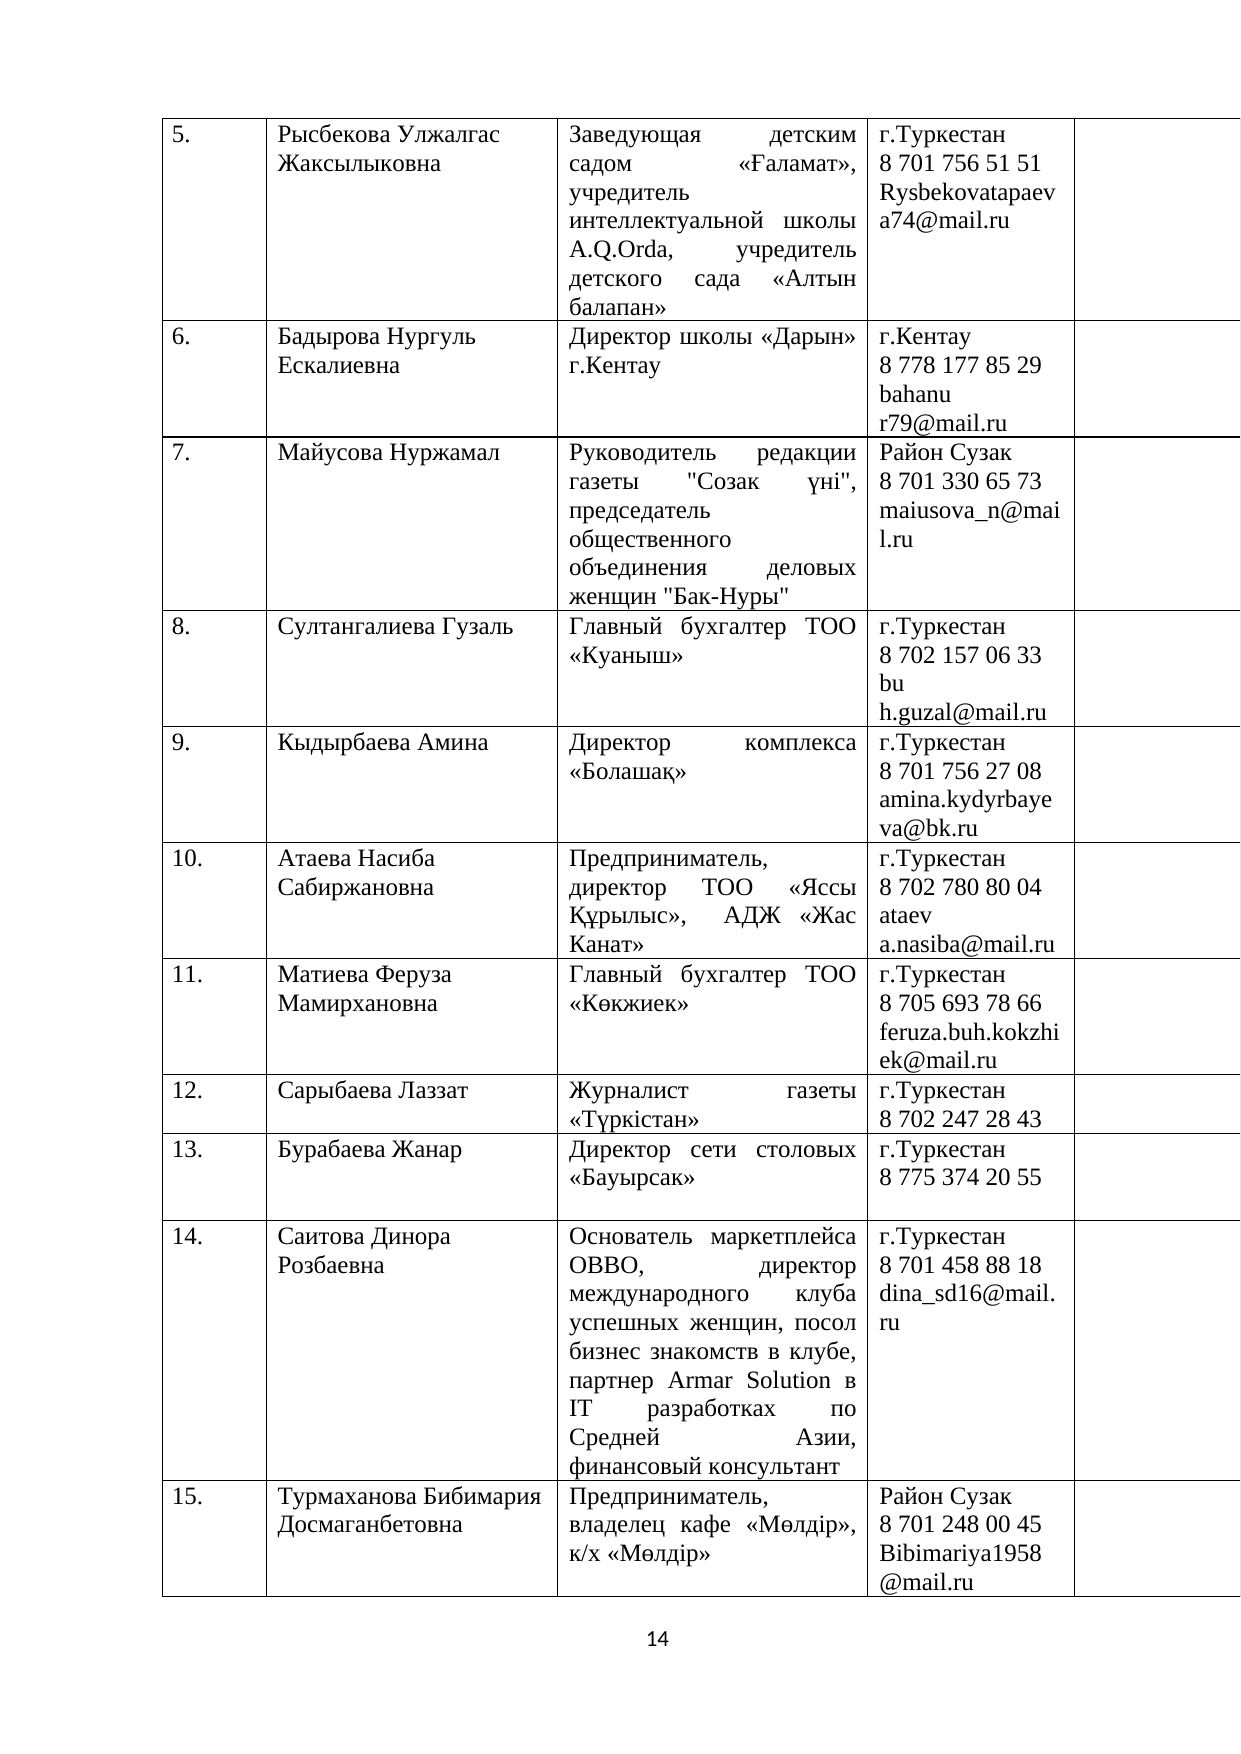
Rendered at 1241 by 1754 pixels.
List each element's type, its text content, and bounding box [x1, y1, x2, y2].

table_cell г.Туркестан 8 702 780 80 04 ataeva.nasiba@mail.ru [868, 843, 1074, 958]
table_cell [163, 959, 266, 1074]
table_cell Саитова Динора Розбаевна [267, 1221, 557, 1480]
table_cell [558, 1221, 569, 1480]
table_cell [1075, 119, 1240, 320]
table_cell [1075, 1075, 1240, 1133]
table_cell [1075, 1221, 1240, 1480]
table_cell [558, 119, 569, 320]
table_cell Предприниматель, владелец кафе «Мөлдір», к/х «Мөлдір» [558, 1481, 867, 1596]
table_cell г.Туркестан 8 701 756 27 08 amina.kydyrbayeva@bk.ru [868, 727, 1074, 842]
table_cell г.Туркестан 8 701 756 51 51 Rysbekovatapaeva74@mail.ru [868, 119, 1074, 320]
table_cell Директор комплекса «Болашақ» [558, 727, 867, 842]
table_cell [1075, 843, 1240, 958]
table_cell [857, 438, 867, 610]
table_cell [1075, 1134, 1240, 1220]
table_cell [163, 119, 266, 320]
table_cell г.Туркестан 8 702 157 06 33 buh.guzal@mail.ru [868, 611, 1074, 726]
table_cell г.Туркестан 8 701 458 88 18 dina_sd16@mail.ru [868, 1221, 1074, 1480]
table_cell [163, 321, 266, 436]
table_cell [1075, 1481, 1240, 1596]
table_cell Матиева Феруза Мамирхановна [267, 959, 557, 1074]
table_cell Район Сузак 8 701 330 65 73 maiusova_n@mail.ru [868, 438, 1074, 610]
table_cell [163, 611, 266, 726]
table_cell Турмаханова Бибимария Досмаганбетовна [267, 1481, 557, 1596]
table_cell Рысбекова Улжалгас Жаксылыковна [267, 119, 557, 320]
table_cell Бурабаева Жанар [267, 1134, 557, 1220]
table_cell [163, 1221, 266, 1480]
table_cell Султангалиева Гузаль [267, 611, 557, 726]
table_cell Главный бухгалтер ТОО «Көкжиек» [558, 959, 867, 1074]
table_cell Атаева Насиба Сабиржановна [267, 843, 557, 958]
table_cell г.Туркестан 8 702 247 28 43 [868, 1075, 1074, 1133]
table_cell [163, 1075, 266, 1133]
table_cell г.Кентау 8 778 177 85 29 bahanur79@mail.ru [868, 321, 1074, 436]
table_cell г.Туркестан 8 775 374 20 55 [868, 1134, 1074, 1220]
table_cell Директор сети столовых «Бауырсак» [558, 1134, 867, 1220]
table_cell [1075, 321, 1240, 436]
table_cell [1075, 727, 1240, 842]
table_cell [163, 438, 266, 610]
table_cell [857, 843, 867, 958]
table_cell г.Туркестан 8 705 693 78 66 feruza.buh.kokzhiek@mail.ru [868, 959, 1074, 1074]
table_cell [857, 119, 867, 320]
table_cell Майусова Нуржамал [267, 438, 557, 610]
table_cell Директор школы «Дарын» г.Кентау [558, 321, 867, 436]
table_cell [163, 1481, 266, 1596]
table_cell [163, 727, 266, 842]
table_cell Сарыбаева Лаззат [267, 1075, 557, 1133]
table_cell [1075, 959, 1240, 1074]
table_cell Бадырова Нургуль Ескалиевна [267, 321, 557, 436]
table_cell [163, 843, 266, 958]
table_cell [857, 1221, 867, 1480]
table_cell [163, 1134, 266, 1220]
table_cell [1075, 611, 1240, 726]
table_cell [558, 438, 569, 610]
table_cell Район Сузак 8 701 248 00 45 Bibimariya1958@mail.ru [868, 1481, 1074, 1596]
table_cell Кыдырбаева Амина [267, 727, 557, 842]
table_cell Главный бухгалтер ТОО «Куаныш» [558, 611, 867, 726]
table_cell [1075, 438, 1240, 610]
